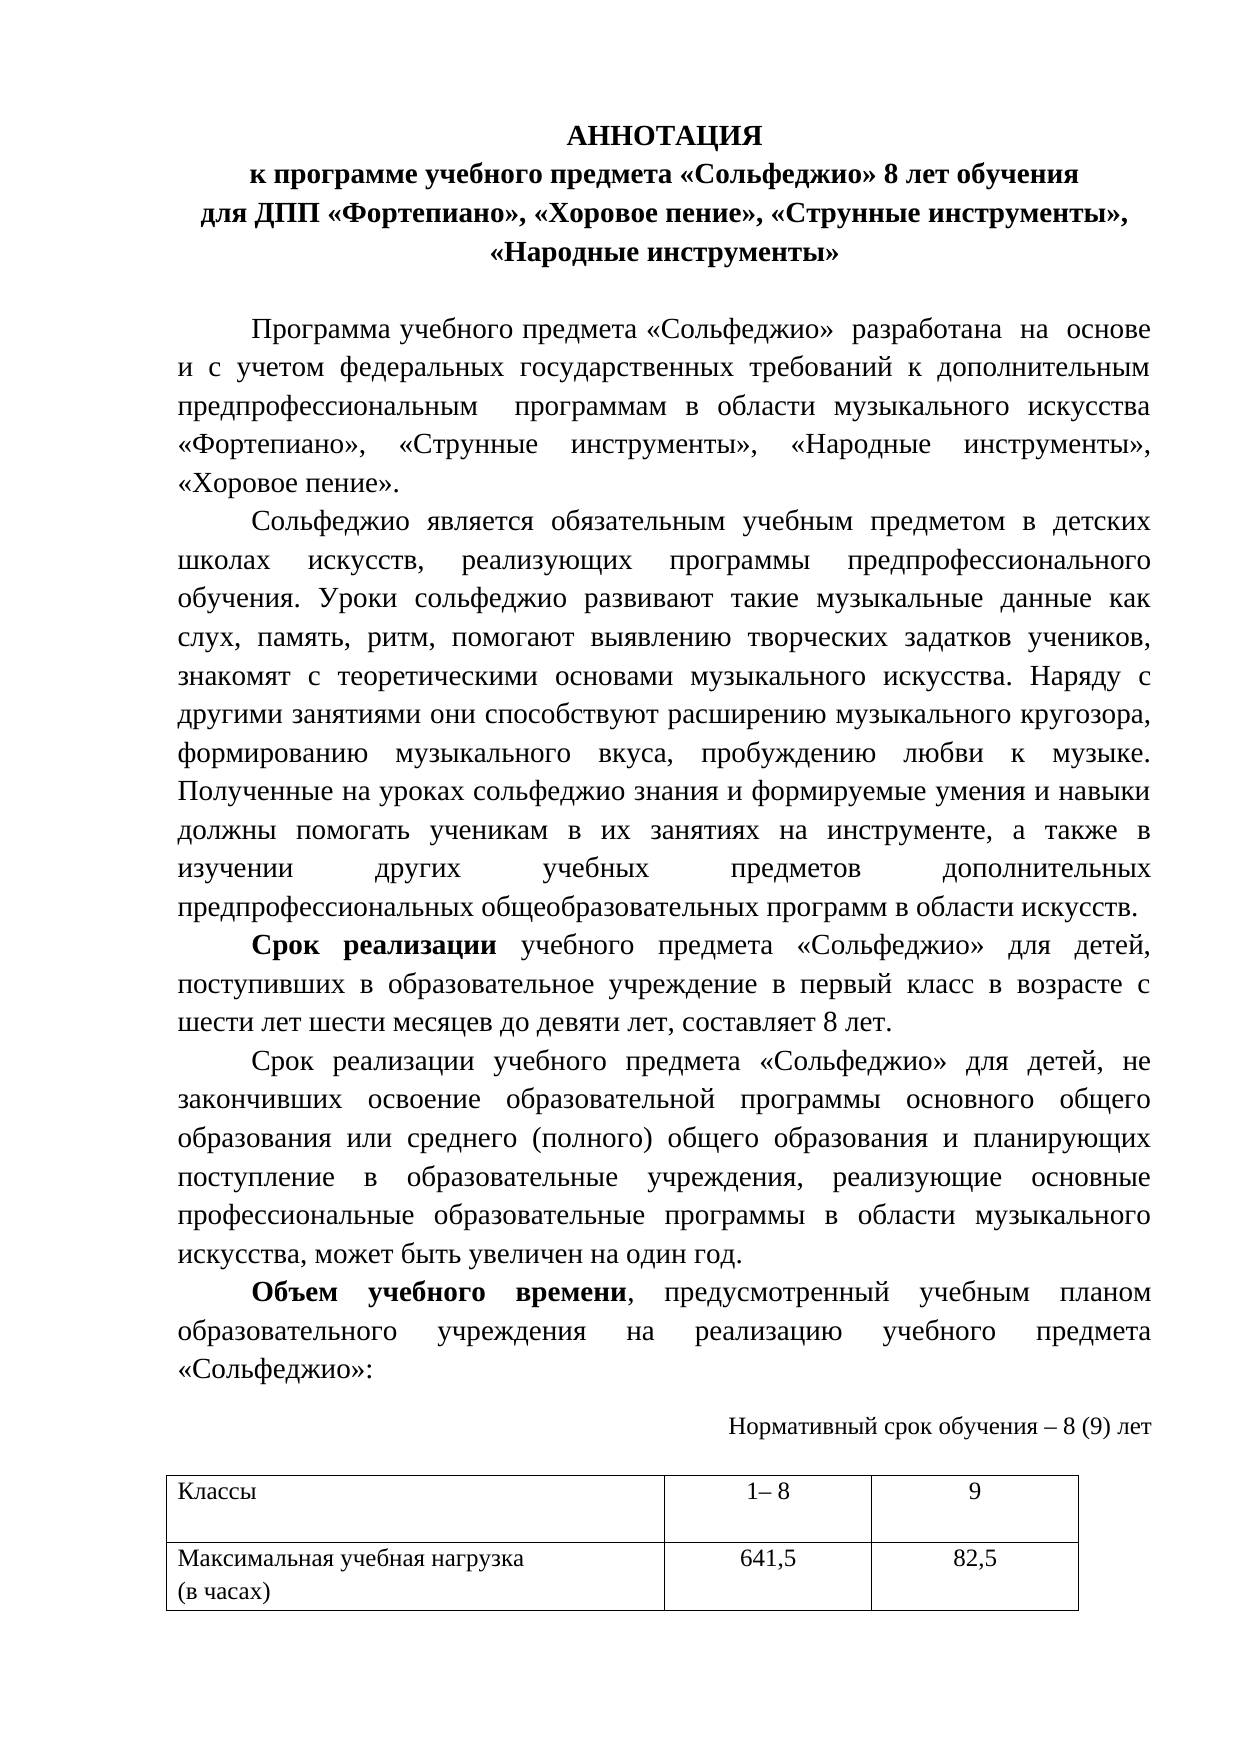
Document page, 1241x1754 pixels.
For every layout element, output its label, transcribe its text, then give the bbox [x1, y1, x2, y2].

table_header 9 [872, 1476, 1078, 1542]
text Нормативный срок обучения – 8 (9) лет [177, 1411, 1152, 1439]
table_header Классы [167, 1476, 664, 1542]
text к программе учебного предмета «Сольфеджио» 8 лет обучения [177, 157, 1152, 190]
table_cell 641,5 [665, 1543, 871, 1610]
text Программа учебного предмета «Сольфеджио» разработана на основе и с учетом федеральных государственных требований к дополнительным предпрофессиональным программам в области музыкального искусства «Фортепиано», «Струнные инструменты», «Народные инструменты», «Хоровое пение». [177, 311, 1152, 498]
text для ДПП «Фортепиано», «Хоровое пение», «Струнные инструменты», «Народные инструменты» [177, 195, 1152, 267]
table_cell 82,5 [872, 1543, 1078, 1610]
text АННОТАЦИЯ [177, 118, 1152, 152]
table_header 1– 8 [665, 1476, 871, 1542]
text Срок реализации учебного предмета «Сольфеджио» для детей, поступивших в образовательное учреждение в первый класс в возрасте с шести лет шести месяцев до девяти лет, составляет 8 лет. [177, 927, 1152, 1038]
text Срок реализации учебного предмета «Сольфеджио» для детей, не закончивших освоение образовательной программы основного общего образования или среднего (полного) общего образования и планирующих поступление в образовательные учреждения, реализующие основные профессиональные образовательные программы в области музыкального искусства, может быть увеличен на один год. [177, 1043, 1152, 1269]
text Объем учебного времени, предусмотренный учебным планом образовательного учреждения на реализацию учебного предмета «Сольфеджио»: [177, 1274, 1152, 1385]
text Сольфеджио является обязательным учебным предметом в детских школах искусств, реализующих программы предпрофессионального обучения. Уроки сольфеджио развивают такие музыкальные данные как слух, память, ритм, помогают выявлению творческих задатков учеников, знакомят с теоретическими основами музыкального искусства. Наряду с другими занятиями они способствуют расширению музыкального кругозора, формированию музыкального вкуса, пробуждению любви к музыке. Полученные на уроках сольфеджио знания и формируемые умения и навыки должны помогать ученикам в их занятиях на инструменте, а также в изучении других учебных предметов дополнительных предпрофессиональных общеобразовательных программ в области искусств. [177, 503, 1152, 922]
table_cell Максимальная учебная нагрузка (в часах) [167, 1543, 664, 1610]
